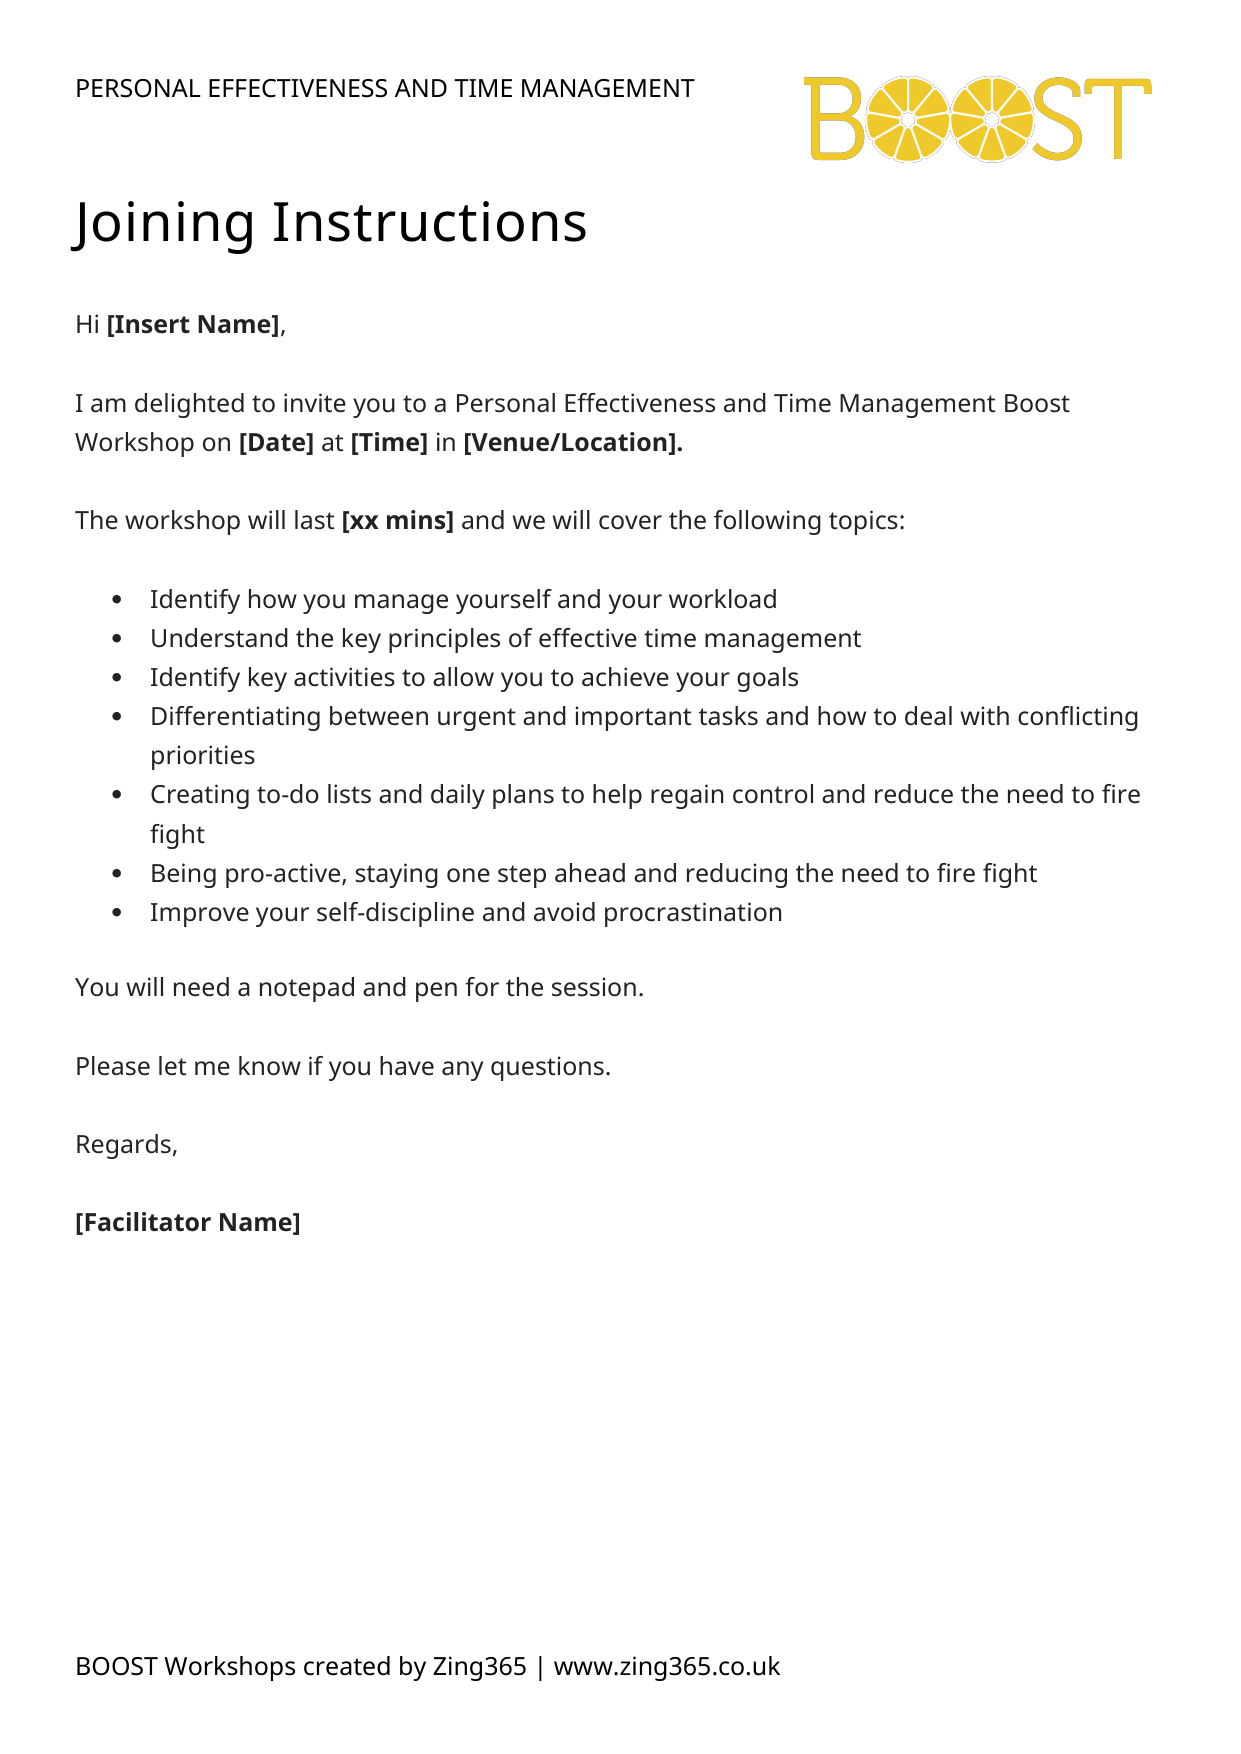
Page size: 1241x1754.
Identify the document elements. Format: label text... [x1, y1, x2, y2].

text [Facilitator Name] [75, 1205, 1165, 1239]
text Hi [Insert Name], [75, 307, 1165, 341]
text Please let me know if you have any questions. [75, 1048, 1165, 1082]
list Identify how you manage yourself and your workload [112, 581, 1165, 615]
list Understand the key principles of effective time management [112, 621, 1165, 654]
picture [799, 72, 1154, 166]
list Identify key activities to allow you to achieve your goals [112, 660, 1165, 694]
list Being pro-active, staying one step ahead and reducing the need to fire fight [112, 856, 1165, 889]
text Regards, [75, 1126, 1165, 1161]
text You will need a notepad and pen for the session. [75, 970, 1165, 1004]
text I am delighted to invite you to a Personal Effectiveness and Time Management Boost Workshop on [Date] at [Time] in [Venue/Location]. [75, 386, 1165, 459]
title Joining Instructions [75, 183, 1165, 257]
text The workshop will last [xx mins] and we will cover the following topics: [75, 503, 1165, 537]
list Differentiating between urgent and important tasks and how to deal with conflicting priorities [112, 699, 1165, 772]
list Creating to-do lists and daily plans to help regain control and reduce the need to fire fight [112, 777, 1165, 850]
list Improve your self-discipline and avoid procrastination [112, 895, 1165, 929]
